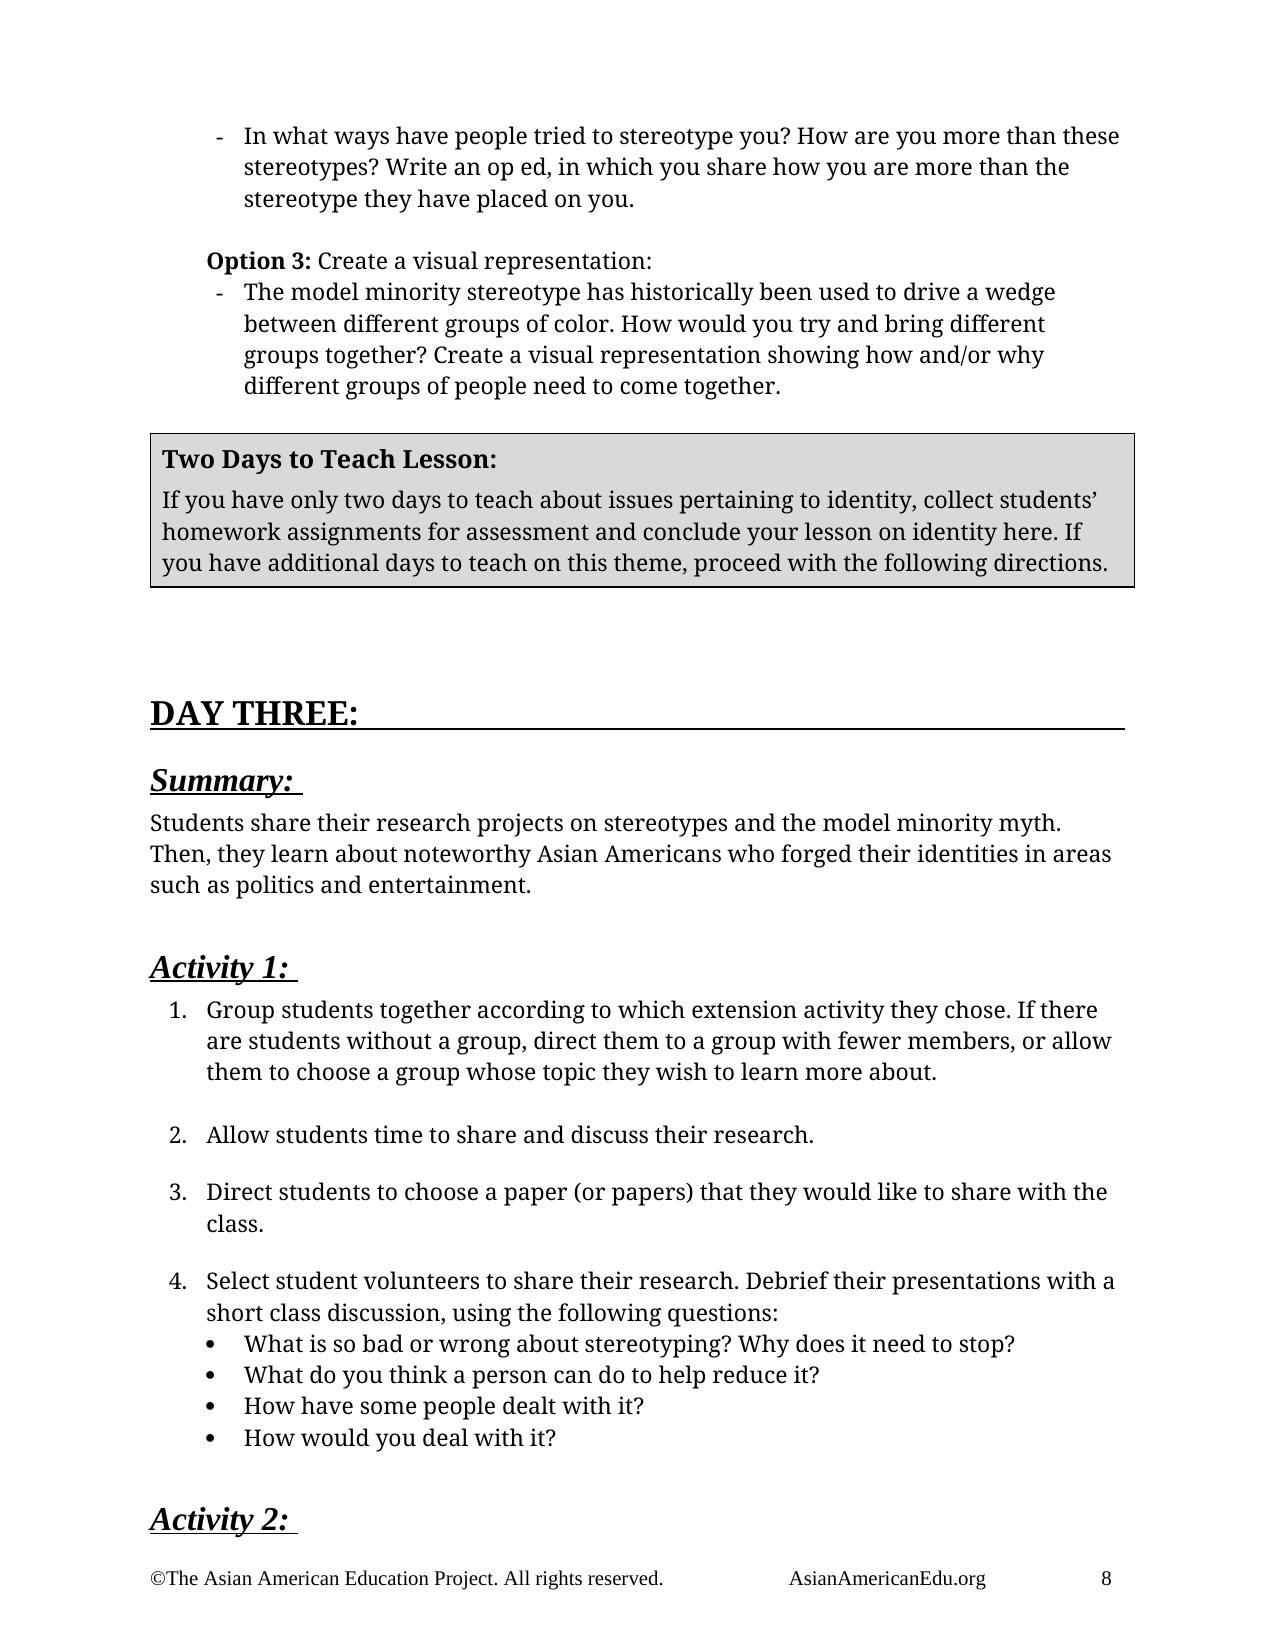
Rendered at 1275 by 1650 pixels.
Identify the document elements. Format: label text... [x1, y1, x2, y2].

text Activity 1: [150, 947, 1125, 985]
list In what ways have people tried to stereotype you? How are you more than these stereotypes? Write an op ed, in which you share how you are more than the stereotype they have placed on you. [216, 120, 1125, 214]
list What do you think a person can do to help reduce it? [206, 1359, 1125, 1390]
list What is so bad or wrong about stereotyping? Why does it need to stop? [206, 1328, 1125, 1359]
list Select student volunteers to share their research. Debrief their presentations with a short class discussion, using the following questions: [169, 1265, 1125, 1328]
text Students share their research projects on stereotypes and the model minority myth. Then, they learn about noteworthy Asian Americans who forged their identities in areas such as politics and entertainment. [150, 807, 1125, 900]
table_cell If you have only two days to teach about issues pertaining to identity, collect students’ homework assignments for assessment and conclude your lesson on identity here. If you have additional days to teach on this theme, proceed with the following directions. [151, 484, 1134, 586]
text DAY THREE: [150, 689, 1125, 728]
list How would you deal with it? [206, 1421, 1125, 1453]
text Activity 2: [150, 1499, 1125, 1538]
list The model minority stereotype has historically been used to drive a wedge between different groups of color. How would you try and bring different groups together? Create a visual representation showing how and/or why different groups of people need to come together. [216, 276, 1125, 401]
list Direct students to choose a paper (or papers) that they would like to share with the class. [169, 1176, 1125, 1265]
list Allow students time to share and discuss their research. [169, 1119, 1125, 1176]
list How have some people dealt with it? [206, 1390, 1125, 1421]
text Option 3: Create a visual representation: [206, 245, 1125, 276]
list Group students together according to which extension activity they chose. If there are students without a group, direct them to a group with fewer members, or allow them to choose a group whose topic they wish to learn more about. [169, 994, 1125, 1087]
text Summary: [150, 760, 1125, 798]
table_header Two Days to Teach Lesson: [151, 434, 1134, 484]
